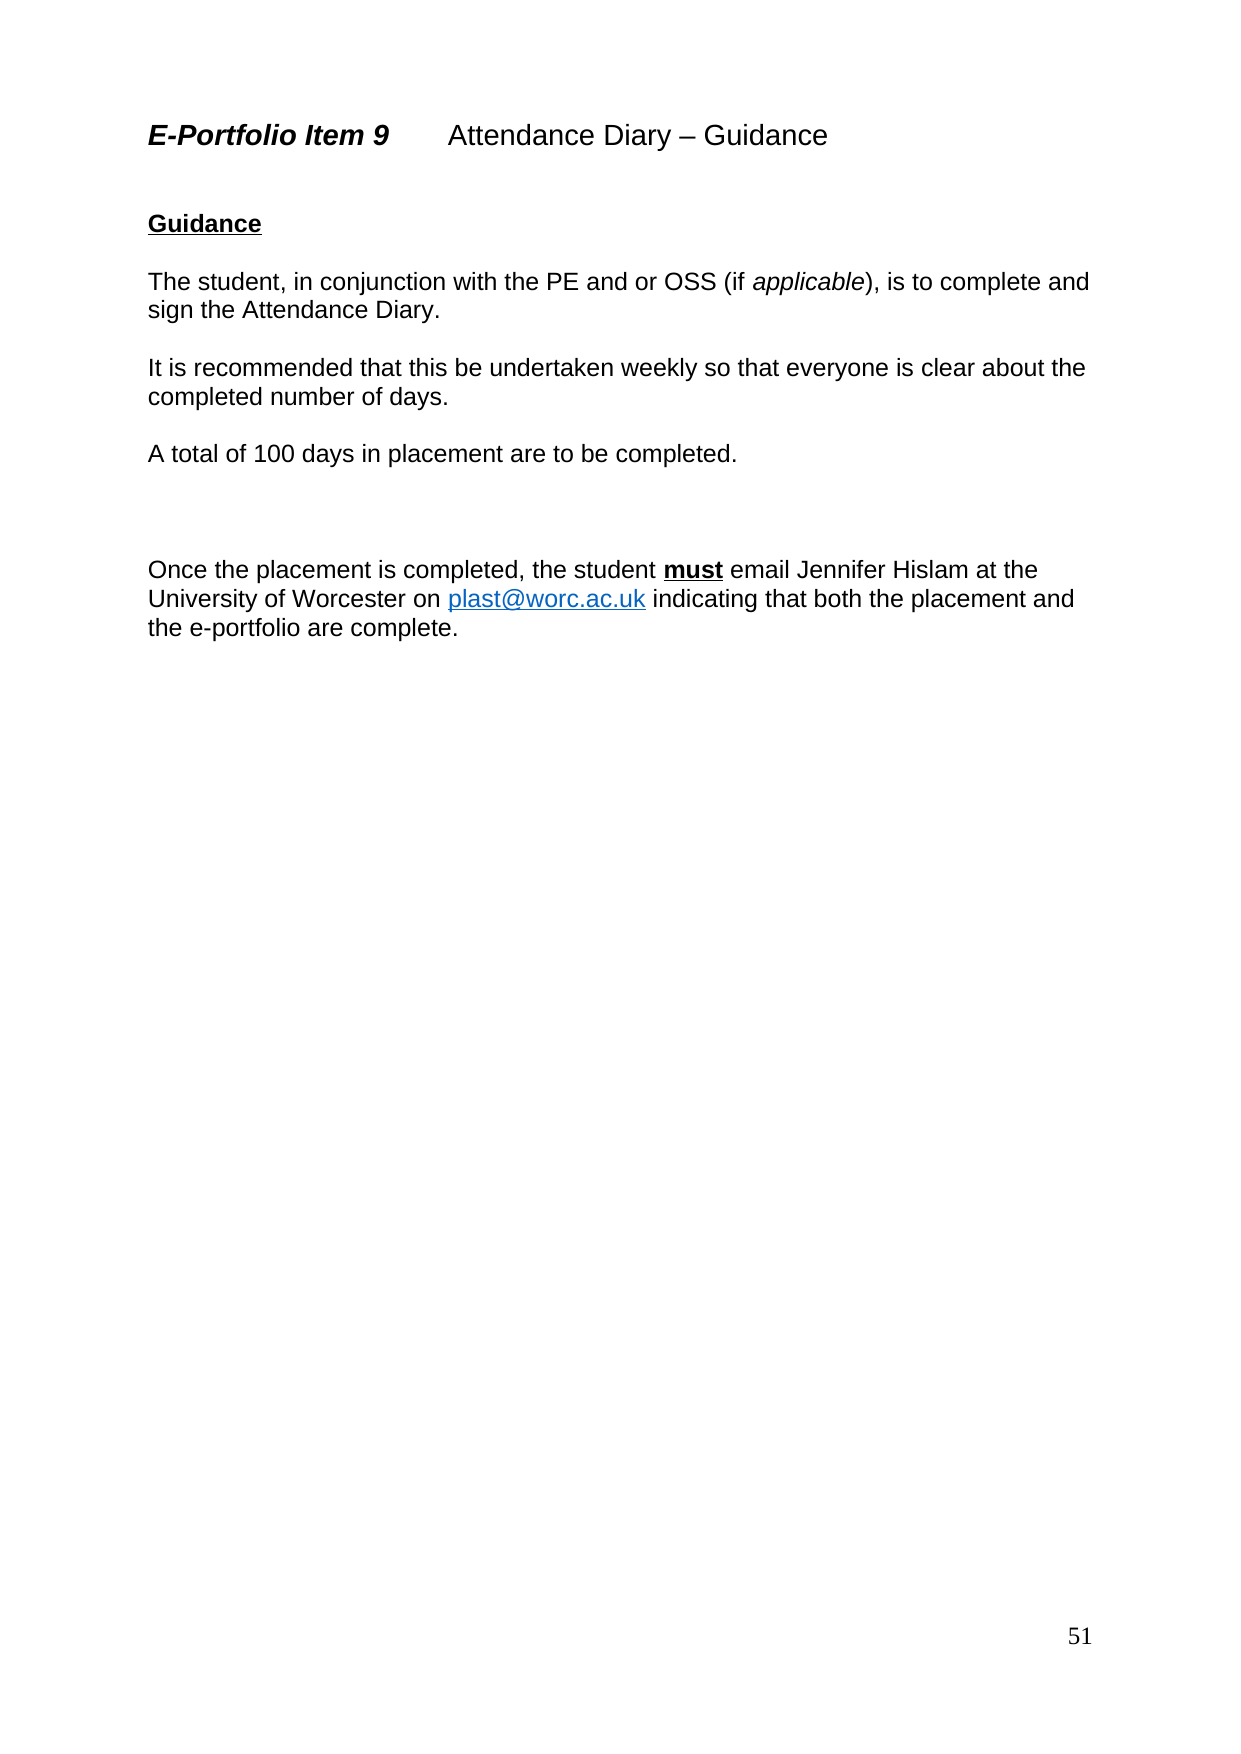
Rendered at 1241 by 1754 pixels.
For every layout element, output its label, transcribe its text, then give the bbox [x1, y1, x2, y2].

text Once the placement is completed, the student must email Jennifer Hislam at the University of Worcester on plast@worc.ac.uk indicating that both the placement and the e-portfolio are complete. [148, 555, 1092, 641]
text A total of 100 days in placement are to be completed. [148, 439, 1092, 468]
subtitle E-Portfolio Item 9 Attendance Diary – Guidance [148, 118, 1092, 152]
text The student, in conjunction with the PE and or OSS (if applicable), is to complete and sign the Attendance Diary. [148, 267, 1092, 324]
text It is recommended that this be undertaken weekly so that everyone is clear about the completed number of days. [148, 353, 1092, 410]
text Guidance [148, 209, 1092, 238]
